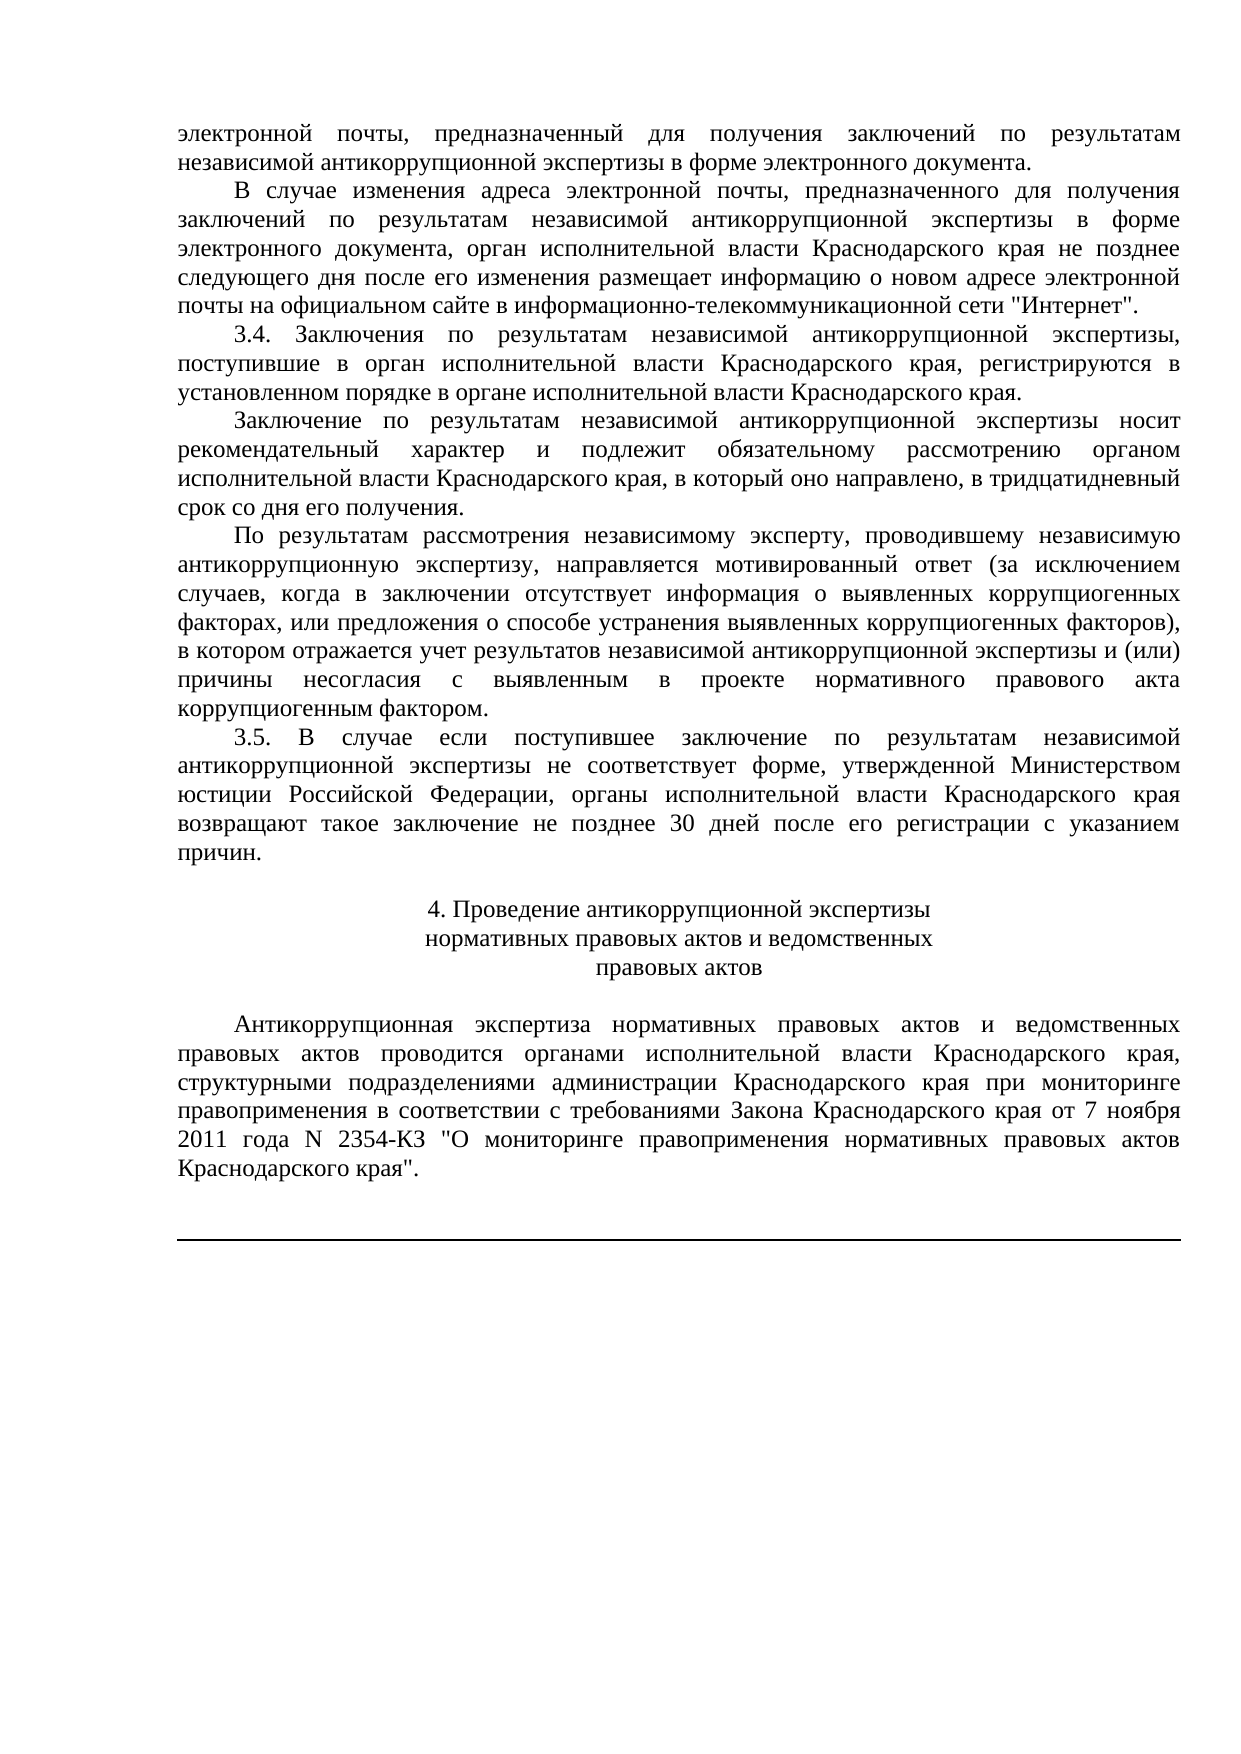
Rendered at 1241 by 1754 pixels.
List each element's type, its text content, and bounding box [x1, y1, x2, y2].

text Заключение по результатам независимой антикоррупционной экспертизы носит рекомендательный характер и подлежит обязательному рассмотрению органом исполнительной власти Краснодарского края, в который оно направлено, в тридцатидневный срок со дня его получения. [177, 406, 1181, 521]
text 4. Проведение антикоррупционной экспертизы [177, 894, 1181, 923]
text По результатам рассмотрения независимому эксперту, проводившему независимую антикоррупционную экспертизу, направляется мотивированный ответ (за исключением случаев, когда в заключении отсутствует информация о выявленных коррупциогенных факторах, или предложения о способе устранения выявленных коррупциогенных факторов), в котором отражается учет результатов независимой антикоррупционной экспертизы и (или) причины несогласия с выявленным в проекте нормативного правового акта коррупциогенным фактором. [177, 521, 1181, 722]
text нормативных правовых актов и ведомственных [177, 923, 1181, 952]
text 3.4. Заключения по результатам независимой антикоррупционной экспертизы, поступившие в орган исполнительной власти Краснодарского края, регистрируются в установленном порядке в органе исполнительной власти Краснодарского края. [177, 319, 1181, 406]
text 3.5. В случае если поступившее заключение по результатам независимой антикоррупционной экспертизы не соответствует форме, утвержденной Министерством юстиции Российской Федерации, органы исполнительной власти Краснодарского края возвращают такое заключение не позднее 30 дней после его регистрации с указанием причин. [177, 722, 1181, 866]
text В случае изменения адреса электронной почты, предназначенного для получения заключений по результатам независимой антикоррупционной экспертизы в форме электронного документа, орган исполнительной власти Краснодарского края не позднее следующего дня после его изменения размещает информацию о новом адресе электронной почты на официальном сайте в информационно-телекоммуникационной сети "Интернет". [177, 176, 1181, 319]
text правовых актов [177, 952, 1181, 981]
text Антикоррупционная экспертиза нормативных правовых актов и ведомственных правовых актов проводится органами исполнительной власти Краснодарского края, структурными подразделениями администрации Краснодарского края при мониторинге правоприменения в соответствии с требованиями Закона Краснодарского края от 7 ноября 2011 года N 2354-КЗ "О мониторинге правоприменения нормативных правовых актов Краснодарского края". [177, 1009, 1181, 1182]
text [177, 118, 1181, 176]
